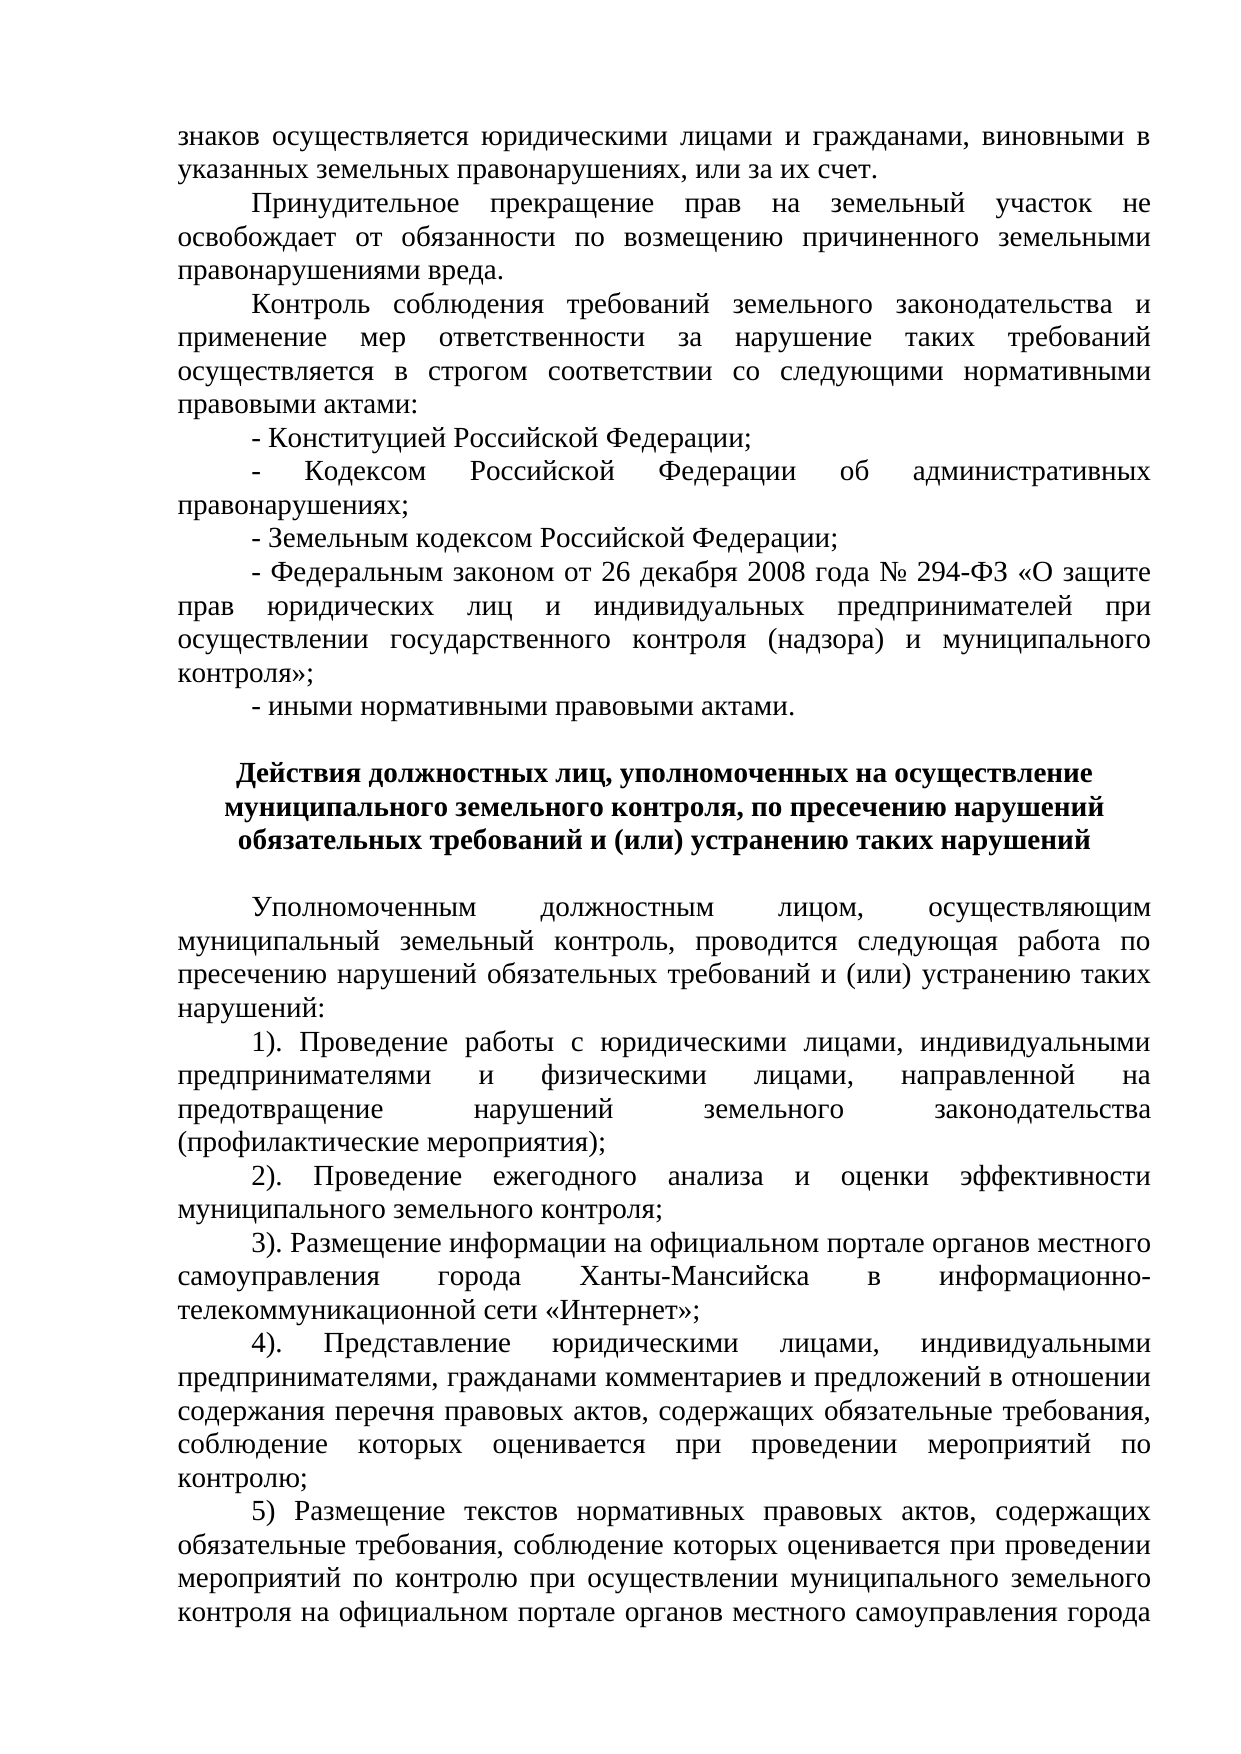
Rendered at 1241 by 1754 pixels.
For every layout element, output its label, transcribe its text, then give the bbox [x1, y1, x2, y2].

text 4). Представление юридическими лицами, индивидуальными предпринимателями, гражданами комментариев и предложений в отношении содержания перечня правовых актов, содержащих обязательные требования, соблюдение которых оценивается при проведении мероприятий по контролю; [177, 1326, 1152, 1493]
text Контроль соблюдения требований земельного законодательства и применение мер ответственности за нарушение таких требований осуществляется в строгом соответствии со следующими нормативными правовыми актами: [177, 286, 1152, 420]
text - Кодексом Российской Федерации об административных правонарушениях; [177, 453, 1152, 521]
text - Федеральным законом от 26 декабря 2008 года № 294-ФЗ «О защите прав юридических лиц и индивидуальных предпринимателей при осуществлении государственного контроля (надзора) и муниципального контроля»; [177, 554, 1152, 688]
text Принудительное прекращение прав на земельный участок не освобождает от обязанности по возмещению причиненного земельными правонарушениями вреда. [177, 185, 1152, 286]
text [177, 118, 1152, 185]
text Действия должностных лиц, уполномоченных на осуществление муниципального земельного контроля, по пресечению нарушений обязательных требований и (или) устранению таких нарушений [177, 755, 1152, 856]
text Уполномоченным должностным лицом, осуществляющим муниципальный земельный контроль, проводится следующая работа по пресечению нарушений обязательных требований и (или) устранению таких нарушений: [177, 889, 1152, 1024]
text - Земельным кодексом Российской Федерации; [177, 521, 1152, 554]
text 3). Размещение информации на официальном портале органов местного самоуправления города Ханты-Мансийска в информационно-телекоммуникационной сети «Интернет»; [177, 1225, 1152, 1326]
text 1). Проведение работы с юридическими лицами, индивидуальными предпринимателями и физическими лицами, направленной на предотвращение нарушений земельного законодательства (профилактические мероприятия); [177, 1024, 1152, 1158]
text - Конституцией Российской Федерации; [177, 420, 1152, 453]
text 2). Проведение ежегодного анализа и оценки эффективности муниципального земельного контроля; [177, 1158, 1152, 1225]
text - иными нормативными правовыми актами. [177, 688, 1152, 722]
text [177, 1493, 1152, 1627]
